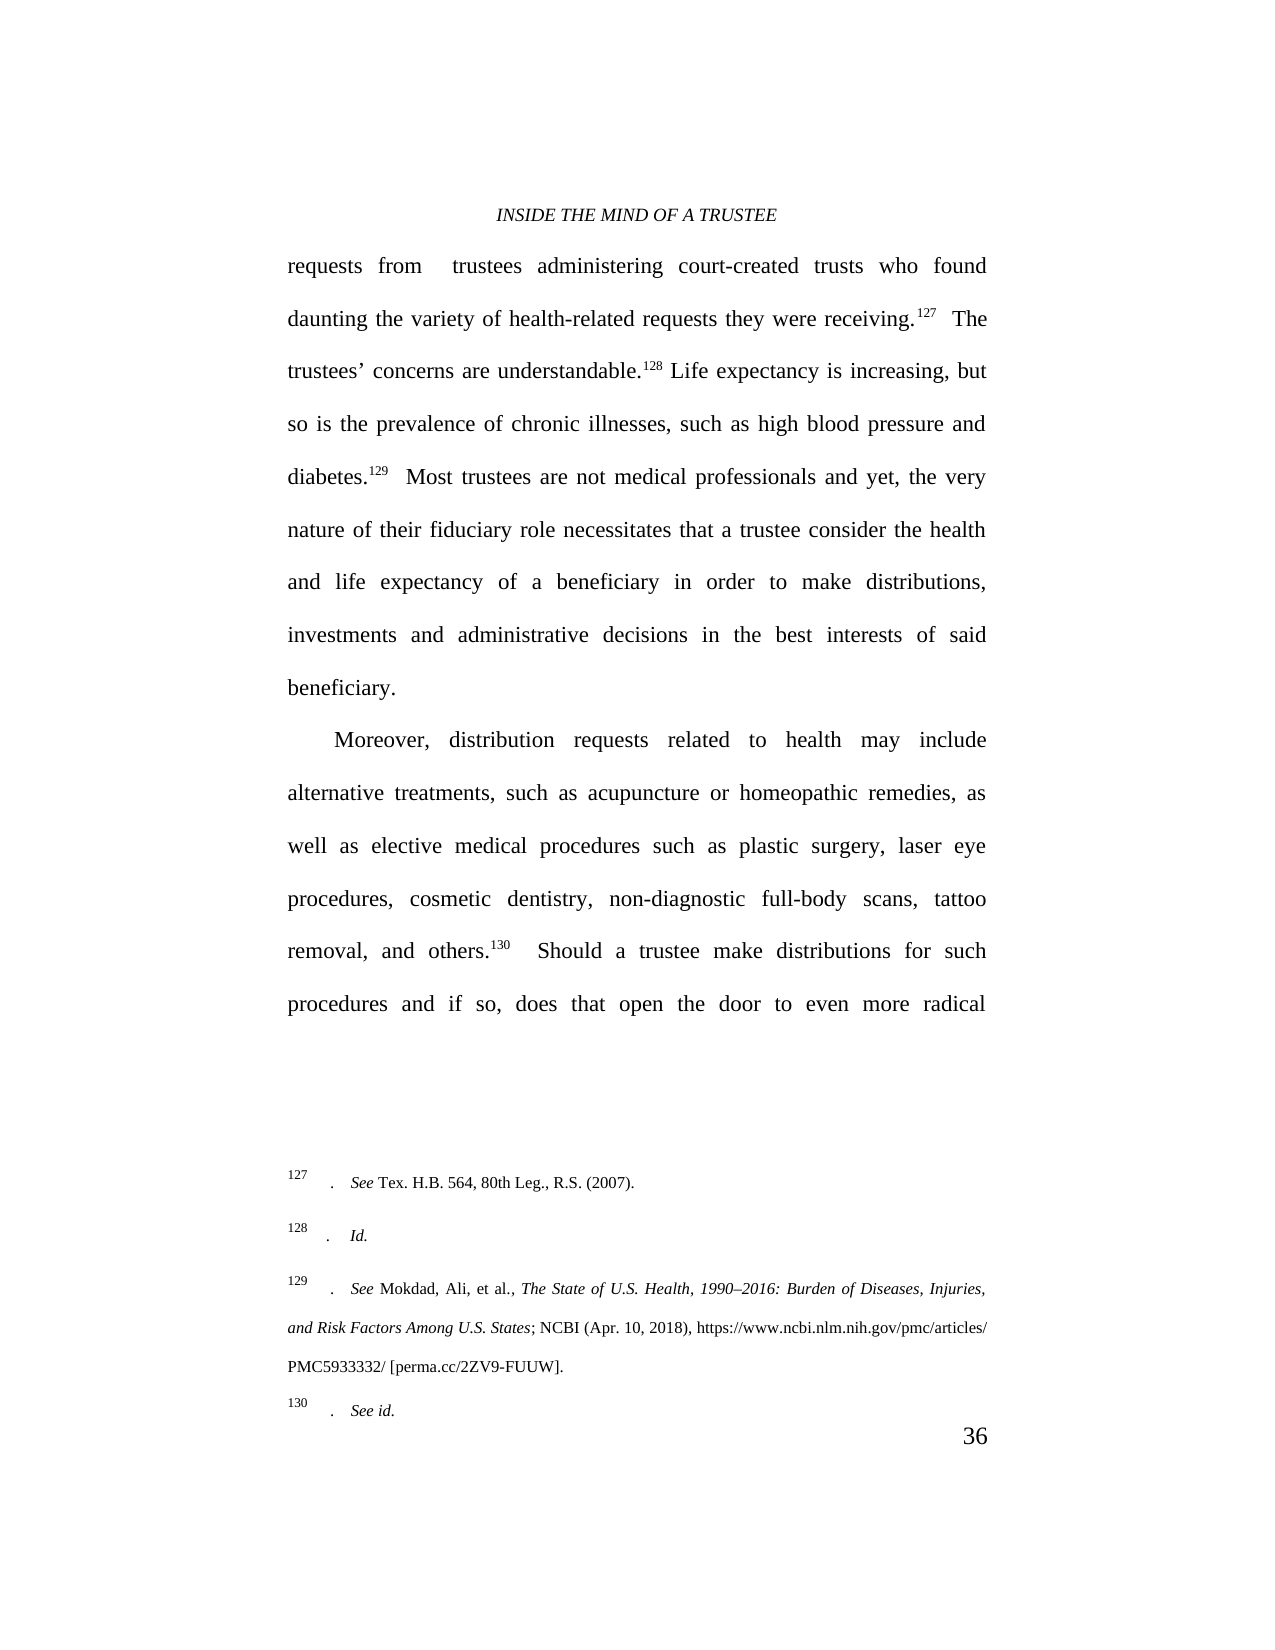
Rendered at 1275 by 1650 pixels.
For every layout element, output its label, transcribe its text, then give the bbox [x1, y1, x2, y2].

text Moreover, distribution requests related to health may include alternative treatments, such as acupuncture or homeopathic remedies, as well as elective medical procedures such as plastic surgery, laser eye procedures, cosmetic dentistry, non-diagnostic full-body scans, tattoo removal, and others. Should a trustee make distributions for such procedures and if so, does that open the door to even more radical treatments? Moreover, should a trustee be expected to pay for healthcare expenses for a beneficiary who refused to take steps to care for himself? [287, 726, 987, 1069]
text Texas provides more guidance in interpreting what “health” means by stating that a “trustee may conclusively presume that medicine or treatments approved by a licensed physician are appropriate for the health of the beneficiary.” The legislature added this section in response to requests from trustees administering court-created trusts who found daunting the variety of health-related requests they were receiving. The trustees’ concerns are understandable. Life expectancy is increasing, but so is the prevalence of chronic illnesses, such as high blood pressure and diabetes. Most trustees are not medical professionals and yet, the very nature of their fiduciary role necessitates that a trustee consider the health and life expectancy of a beneficiary in order to make distributions, investments and administrative decisions in the best interests of said beneficiary. [287, 252, 987, 700]
